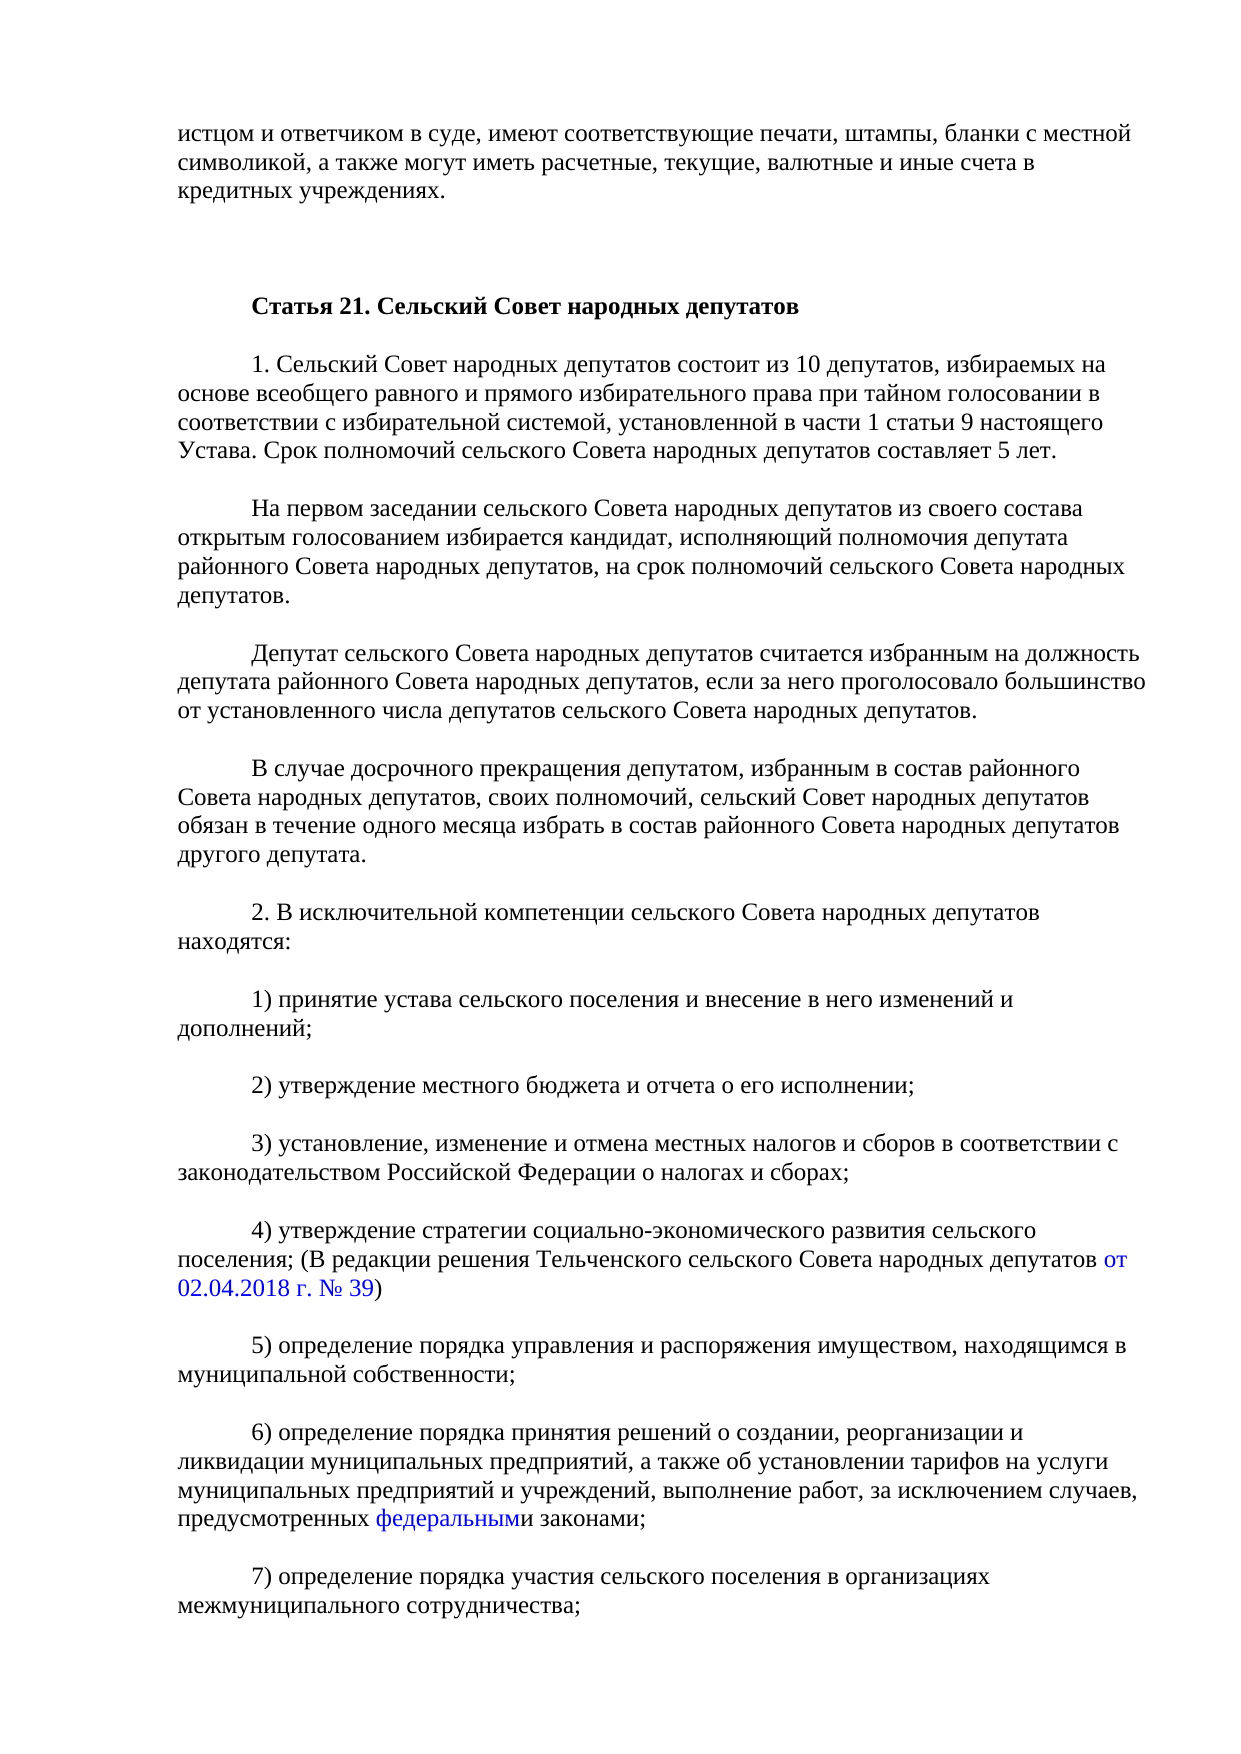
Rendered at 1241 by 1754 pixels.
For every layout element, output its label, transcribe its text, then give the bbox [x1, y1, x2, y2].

text На первом заседании сельского Совета народных депутатов из своего состава открытым голосованием избирается кандидат, исполняющий полномочия депутата районного Совета народных депутатов, на срок полномочий сельского Совета народных депутатов. [177, 493, 1152, 608]
text Статья 21. Сельский Совет народных депутатов [177, 291, 1152, 320]
text В случае досрочного прекращения депутатом, избранным в состав районного Совета народных депутатов, своих полномочий, сельский Совет народных депутатов обязан в течение одного месяца избрать в состав районного Совета народных депутатов другого депутата. [177, 753, 1152, 868]
text 6) определение порядка принятия решений о создании, реорганизации и ликвидации муниципальных предприятий, а также об установлении тарифов на услуги муниципальных предприятий и учреждений, выполнение работ, за исключением случаев, предусмотренных федеральными законами; [177, 1417, 1152, 1532]
text 7) определение порядка участия сельского поселения в организациях межмуниципального сотрудничества; [177, 1561, 1152, 1619]
text 1. Сельский Совет народных депутатов состоит из 10 депутатов, избираемых на основе всеобщего равного и прямого избирательного права при тайном голосовании в соответствии с избирательной системой, установленной в части 1 статьи 9 настоящего Устава. Срок полномочий сельского Совета народных депутатов составляет 5 лет. [177, 349, 1152, 464]
text 1) принятие устава сельского поселения и внесение в него изменений и дополнений; [177, 984, 1152, 1041]
text Депутат сельского Совета народных депутатов считается избранным на должность депутата районного Совета народных депутатов, если за него проголосовало большинство от установленного числа депутатов сельского Совета народных депутатов. [177, 638, 1152, 724]
text 5) определение порядка управления и распоряжения имуществом, находящимся в муниципальной собственности; [177, 1331, 1152, 1388]
text 3) установление, изменение и отмена местных налогов и сборов в соответствии с законодательством Российской Федерации о налогах и сборах; [177, 1128, 1152, 1186]
text 2) утверждение местного бюджета и отчета о его исполнении; [177, 1071, 1152, 1099]
text 4) утверждение стратегии социально-экономического развития сельского поселения; (В редакции решения Тельченского сельского Совета народных депутатов от 02.04.2018 г. № 39) [177, 1215, 1152, 1301]
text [177, 118, 1152, 204]
text 2. В исключительной компетенции сельского Совета народных депутатов находятся: [177, 897, 1152, 955]
